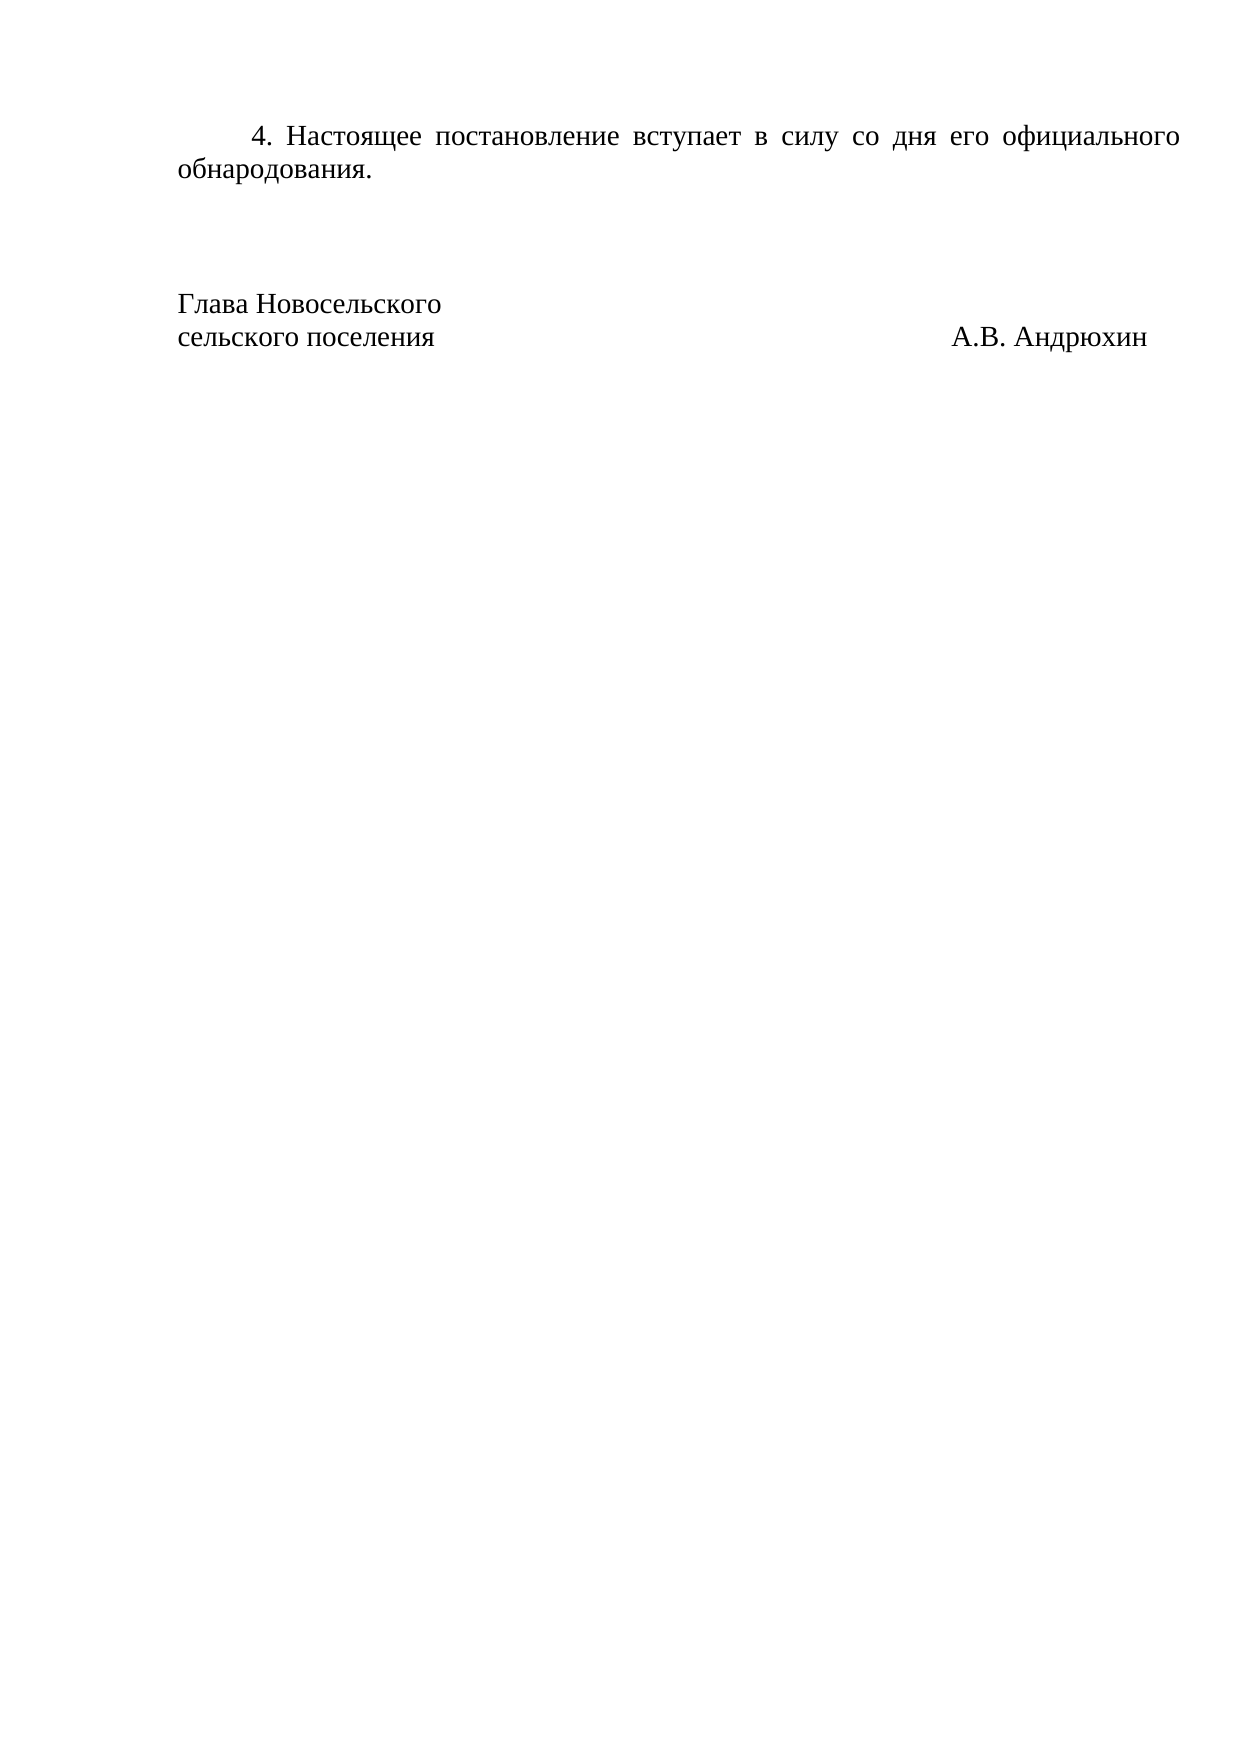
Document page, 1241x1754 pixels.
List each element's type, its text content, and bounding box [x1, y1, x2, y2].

text сельского поселения А.В. Андрюхин [177, 319, 1181, 353]
text 4. Настоящее постановление вступает в силу со дня его официального обнародования. [177, 118, 1181, 185]
text Глава Новосельского [177, 286, 1181, 319]
